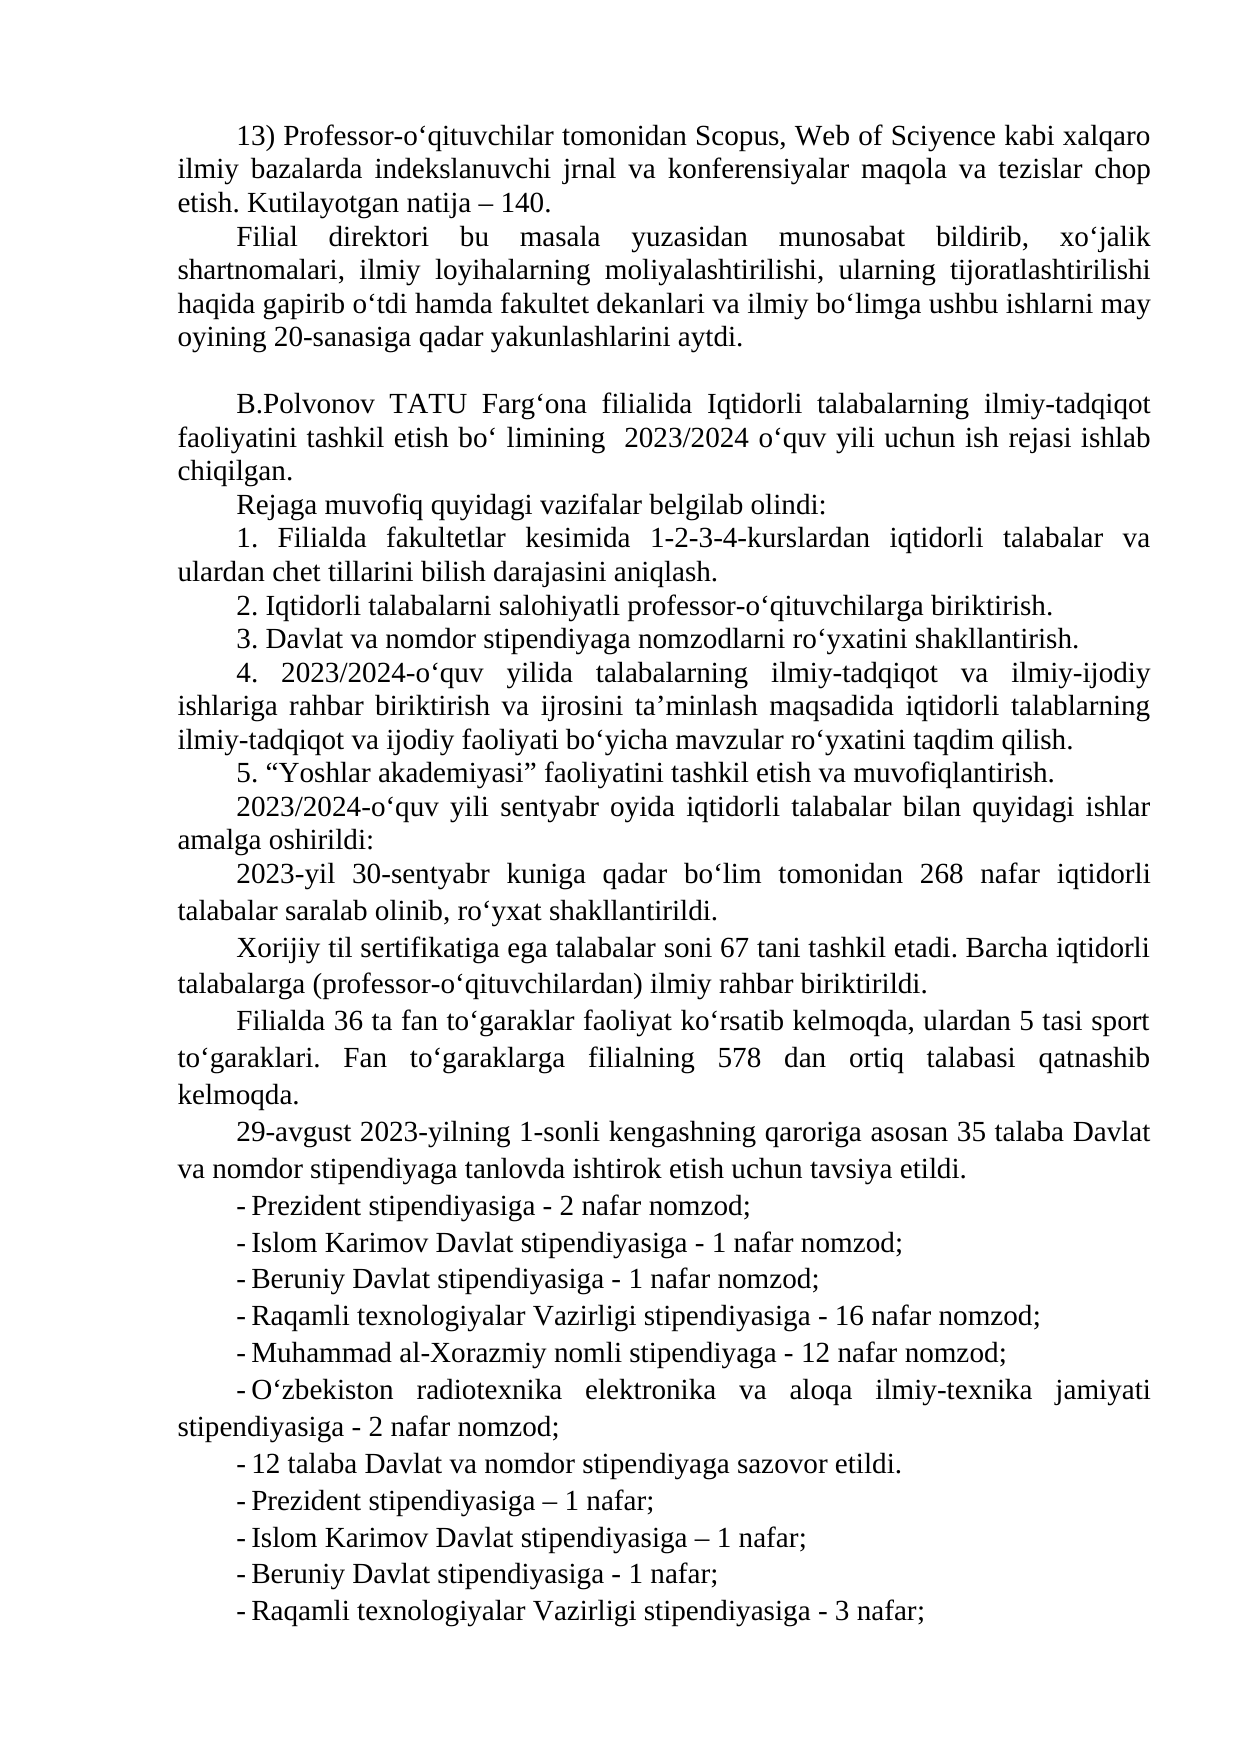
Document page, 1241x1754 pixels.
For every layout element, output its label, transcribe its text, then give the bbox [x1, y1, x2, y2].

text Rejaga muvofiq quyidagi vazifalar belgilab olindi: [177, 487, 1152, 521]
text Filialda 36 ta fan to‘garaklar faoliyat ko‘rsatib kelmoqda, ulardan 5 tasi sport to‘garaklari. Fan to‘garaklarga filialning 578 dan ortiq talabasi qatnashib kelmoqda. [177, 1003, 1152, 1111]
text 5. “Yoshlar akademiyasi” faoliyatini tashkil etish va muvofiqlantirish. [177, 755, 1152, 789]
text 2023/2024-o‘quv yili sentyabr oyida iqtidorli talabalar bilan quyidagi ishlar amalga oshirildi: [177, 789, 1152, 856]
text - Islom Karimov Davlat stipendiyasiga – 1 nafar; [177, 1520, 1152, 1553]
text 3. Davlat va nomdor stipendiyaga nomzodlarni ro‘yxatini shakllantirish. [177, 621, 1152, 655]
text Xorijiy til sertifikatiga ega talabalar soni 67 tani tashkil etadi. Barcha iqtidorli talabalarga (professor-o‘qituvchilardan) ilmiy rahbar biriktirildi. [177, 930, 1152, 1000]
text 13) Professor-o‘qituvchilar tomonidan Scopus, Web of Sciyence kabi xalqaro ilmiy bazalarda indekslanuvchi jrnal va konferensiyalar maqola va tezislar chop etish. Kutilayotgan natija – 140. [177, 118, 1152, 219]
text Filial direktori bu masala yuzasidan munosabat bildirib, xo‘jalik shartnomalari, ilmiy loyihalarning moliyalashtirilishi, ularning tijoratlashtirilishi haqida gapirib o‘tdi hamda fakultet dekanlari va ilmiy bo‘limga ushbu ishlarni may oyining 20-sanasiga qadar yakunlashlarini aytdi. [177, 219, 1152, 353]
text - Beruniy Davlat stipendiyasiga - 1 nafar nomzod; [177, 1262, 1152, 1295]
text - Prezident stipendiyasiga – 1 nafar; [177, 1483, 1152, 1516]
text - Islom Karimov Davlat stipendiyasiga - 1 nafar nomzod; [177, 1225, 1152, 1258]
text - Beruniy Davlat stipendiyasiga - 1 nafar; [177, 1557, 1152, 1590]
text B.Polvonov TATU Farg‘ona filialida Iqtidorli talabalarning ilmiy-tadqiqot faoliyatini tashkil etish bo‘ limining 2023/2024 o‘quv yili uchun ish rejasi ishlab chiqilgan. [177, 386, 1152, 487]
text - Raqamli texnologiyalar Vazirligi stipendiyasiga - 3 nafar; [177, 1593, 1152, 1627]
text 2. Iqtidorli talabalarni salohiyatli professor-o‘qituvchilarga biriktirish. [177, 588, 1152, 621]
text - Prezident stipendiyasiga - 2 nafar nomzod; [177, 1188, 1152, 1221]
text - O‘zbekiston radiotexnika elektronika va aloqa ilmiy-texnika jamiyati stipendiyasiga - 2 nafar nomzod; [177, 1372, 1152, 1443]
text - 12 talaba Davlat va nomdor stipendiyaga sazovor etildi. [177, 1446, 1152, 1479]
text - Muhammad al-Xorazmiy nomli stipendiyaga - 12 nafar nomzod; [177, 1335, 1152, 1369]
text - Raqamli texnologiyalar Vazirligi stipendiyasiga - 16 nafar nomzod; [177, 1298, 1152, 1332]
text 1. Filialda fakultetlar kesimida 1-2-3-4-kurslardan iqtidorli talabalar va ulardan chet tillarini bilish darajasini aniqlash. [177, 521, 1152, 588]
text 4. 2023/2024-o‘quv yilida talabalarning ilmiy-tadqiqot va ilmiy-ijodiy ishlariga rahbar biriktirish va ijrosini ta’minlash maqsadida iqtidorli talablarning ilmiy-tadqiqot va ijodiy faoliyati bo‘yicha mavzular ro‘yxatini taqdim qilish. [177, 655, 1152, 755]
text 29-avgust 2023-yilning 1-sonli kengashning qaroriga asosan 35 talaba Davlat va nomdor stipendiyaga tanlovda ishtirok etish uchun tavsiya etildi. [177, 1114, 1152, 1184]
text 2023-yil 30-sentyabr kuniga qadar bo‘lim tomonidan 268 nafar iqtidorli talabalar saralab olinib, ro‘yxat shakllantirildi. [177, 856, 1152, 926]
